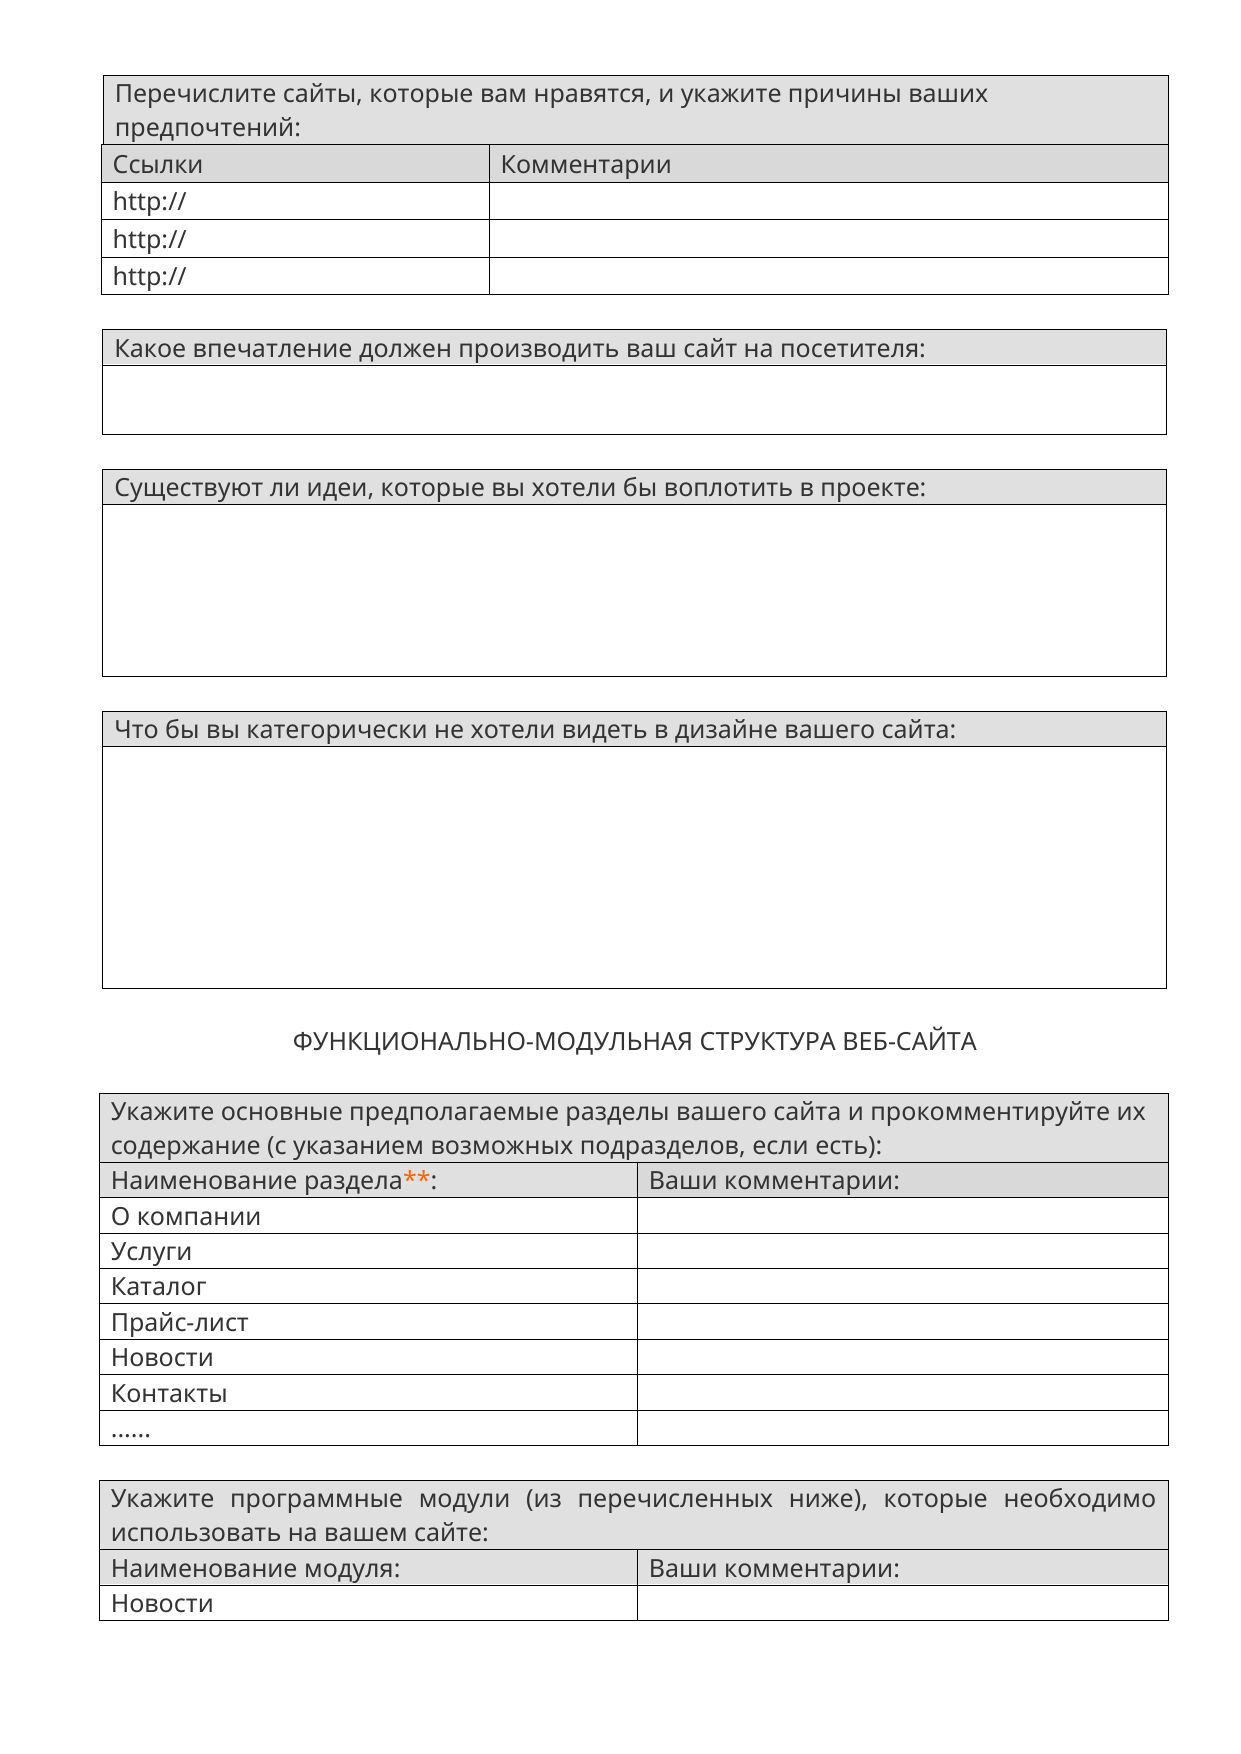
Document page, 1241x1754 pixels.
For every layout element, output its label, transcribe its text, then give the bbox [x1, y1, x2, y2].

table_cell [103, 747, 1166, 988]
table_cell [103, 366, 1166, 434]
table_cell Комментарии [490, 145, 1168, 182]
table_cell [638, 1375, 1168, 1409]
table_cell [490, 258, 1168, 294]
table_cell Ссылки [102, 145, 489, 182]
table_cell Наименование модуля: [100, 1550, 637, 1584]
table_header Укажите программные модули (из перечисленных ниже), которые необходимо использовать на вашем сайте: [100, 1481, 1168, 1549]
table_cell [638, 1198, 1168, 1232]
table_cell [490, 183, 1168, 219]
table_cell Ваши комментарии: [638, 1163, 1168, 1197]
table_cell [638, 1411, 1168, 1445]
table_cell http:// [102, 183, 489, 219]
table_header Существуют ли идеи, которые вы хотели бы воплотить в проекте: [103, 470, 1166, 504]
table_cell Ваши комментарии: [638, 1550, 1168, 1584]
table_cell Новости [100, 1586, 637, 1620]
table_header Укажите основные предполагаемые разделы вашего сайта и прокомментируйте их содержание (с указанием возможных подразделов, если есть): [100, 1094, 1168, 1162]
table_cell [490, 220, 1168, 257]
table_cell [638, 1234, 1168, 1268]
table_header Какое впечатление должен производить ваш сайт на посетителя: [103, 330, 1166, 364]
table_cell [638, 1304, 1168, 1339]
table_cell Каталог [100, 1269, 637, 1303]
table_cell http:// [102, 220, 489, 257]
table_cell ...... [100, 1411, 637, 1445]
table_header Перечислите сайты, которые вам нравятся, и укажите причины ваших предпочтений: [104, 76, 1168, 144]
table_cell [103, 505, 1166, 676]
table_cell Услуги [100, 1234, 637, 1268]
table_cell [638, 1269, 1168, 1303]
table_cell Новости [100, 1340, 637, 1374]
table_cell Прайс-лист [100, 1304, 637, 1339]
table_header Что бы вы категорически не хотели видеть в дизайне вашего сайта: [103, 712, 1166, 746]
table_cell [638, 1340, 1168, 1374]
table_cell О компании [100, 1198, 637, 1232]
table_cell Наименование раздела**: [100, 1163, 637, 1197]
table_cell Контакты [100, 1375, 637, 1409]
table_cell [638, 1586, 1168, 1620]
table_header ФУНКЦИОНАЛЬНО-МОДУЛЬНАЯ СТРУКТУРА ВЕБ-САЙТА [103, 1023, 1167, 1058]
table_cell http:// [102, 258, 489, 294]
